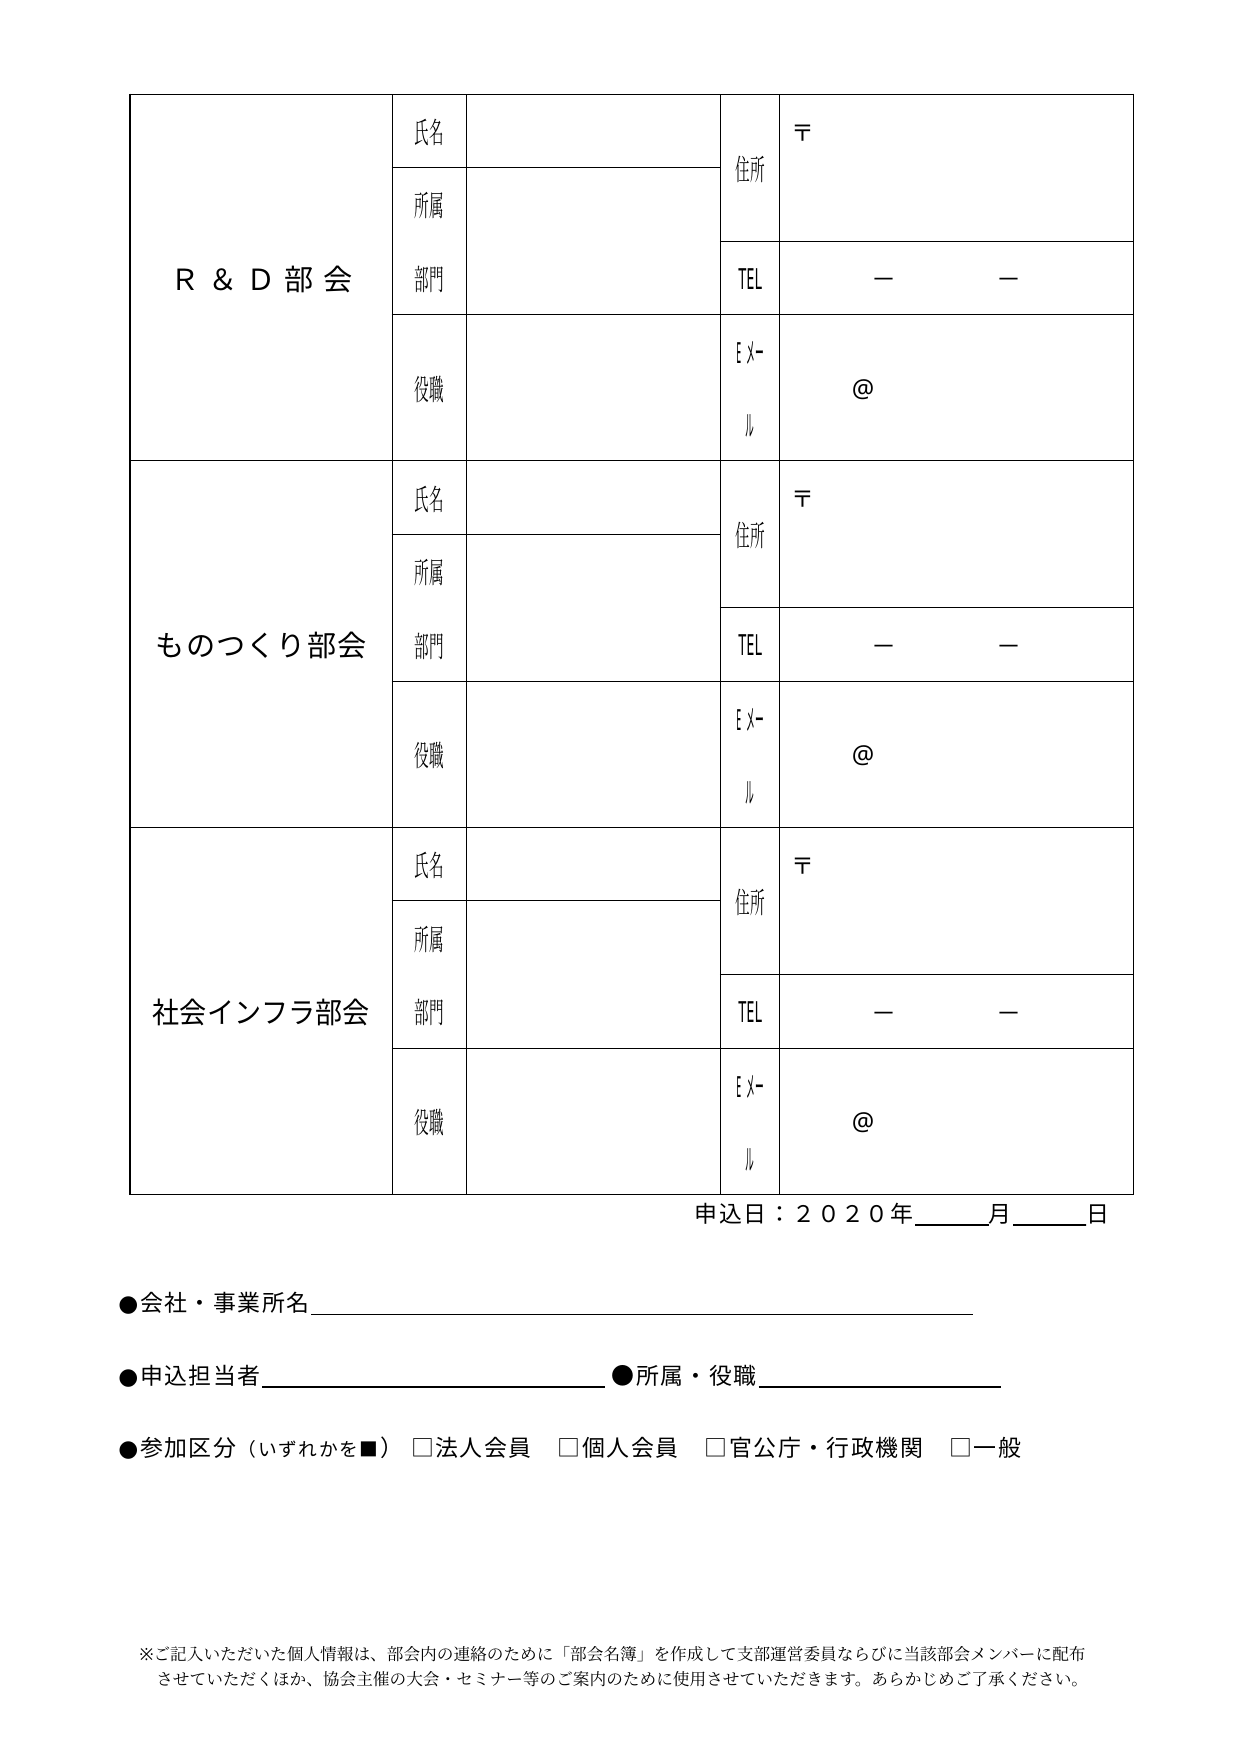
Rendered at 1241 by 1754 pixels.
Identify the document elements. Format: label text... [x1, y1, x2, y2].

table_cell 役職 [393, 315, 466, 460]
table_cell @ [780, 315, 1133, 460]
table_cell 部門 [393, 241, 466, 314]
table_cell Eメール [721, 682, 779, 827]
table_cell 社会インフラ部会 [131, 828, 392, 1193]
table_cell Ｒ＆Ｄ部会 [131, 95, 392, 460]
text ●参加区分（いずれかを■） □法人会員 □個人会員 □官公庁・行政機関 □一般 [118, 1428, 1122, 1465]
table_cell 〒 [780, 95, 1133, 241]
table_cell 〒 [780, 828, 1133, 974]
table_cell 住所 [721, 461, 779, 607]
table_cell － － [780, 608, 1133, 681]
table_cell 所属 [393, 901, 466, 974]
table_cell @ [780, 682, 1133, 827]
table_cell ものつくり部会 [131, 461, 392, 827]
table_cell [467, 168, 720, 314]
table_cell 氏名 [393, 461, 466, 534]
table_cell TEL [721, 242, 779, 314]
table_cell [467, 535, 720, 681]
table_cell 住所 [721, 828, 779, 974]
table_cell 所属 [393, 535, 466, 607]
table_cell － － [780, 975, 1133, 1047]
table_cell [467, 682, 720, 827]
table_cell － － [780, 242, 1133, 314]
table_cell 住所 [721, 95, 779, 241]
table_cell TEL [721, 608, 779, 681]
table_cell [467, 461, 720, 534]
table_cell [467, 95, 720, 167]
table_cell 氏名 [393, 828, 466, 900]
table_cell 役職 [393, 1049, 466, 1193]
table_cell 〒 [780, 461, 1133, 607]
table_cell 部門 [393, 974, 466, 1047]
table_cell @ [780, 1049, 1133, 1193]
table_cell [467, 1049, 720, 1193]
table_cell 氏名 [393, 95, 466, 167]
table_cell 所属 [393, 168, 466, 241]
table_cell [467, 315, 720, 460]
table_cell [467, 828, 720, 900]
text ●申込担当者 ●所属・役職 [118, 1356, 1122, 1392]
text 申込日：２０２０年 月 日 [118, 1194, 1109, 1231]
table_cell [467, 901, 720, 1047]
table_cell 部門 [393, 607, 466, 681]
table_cell TEL [721, 975, 779, 1047]
table_cell 役職 [393, 682, 466, 827]
text ●会社・事業所名 [118, 1283, 1122, 1320]
table_cell Eメール [721, 1049, 779, 1193]
table_cell Eメール [721, 315, 779, 460]
